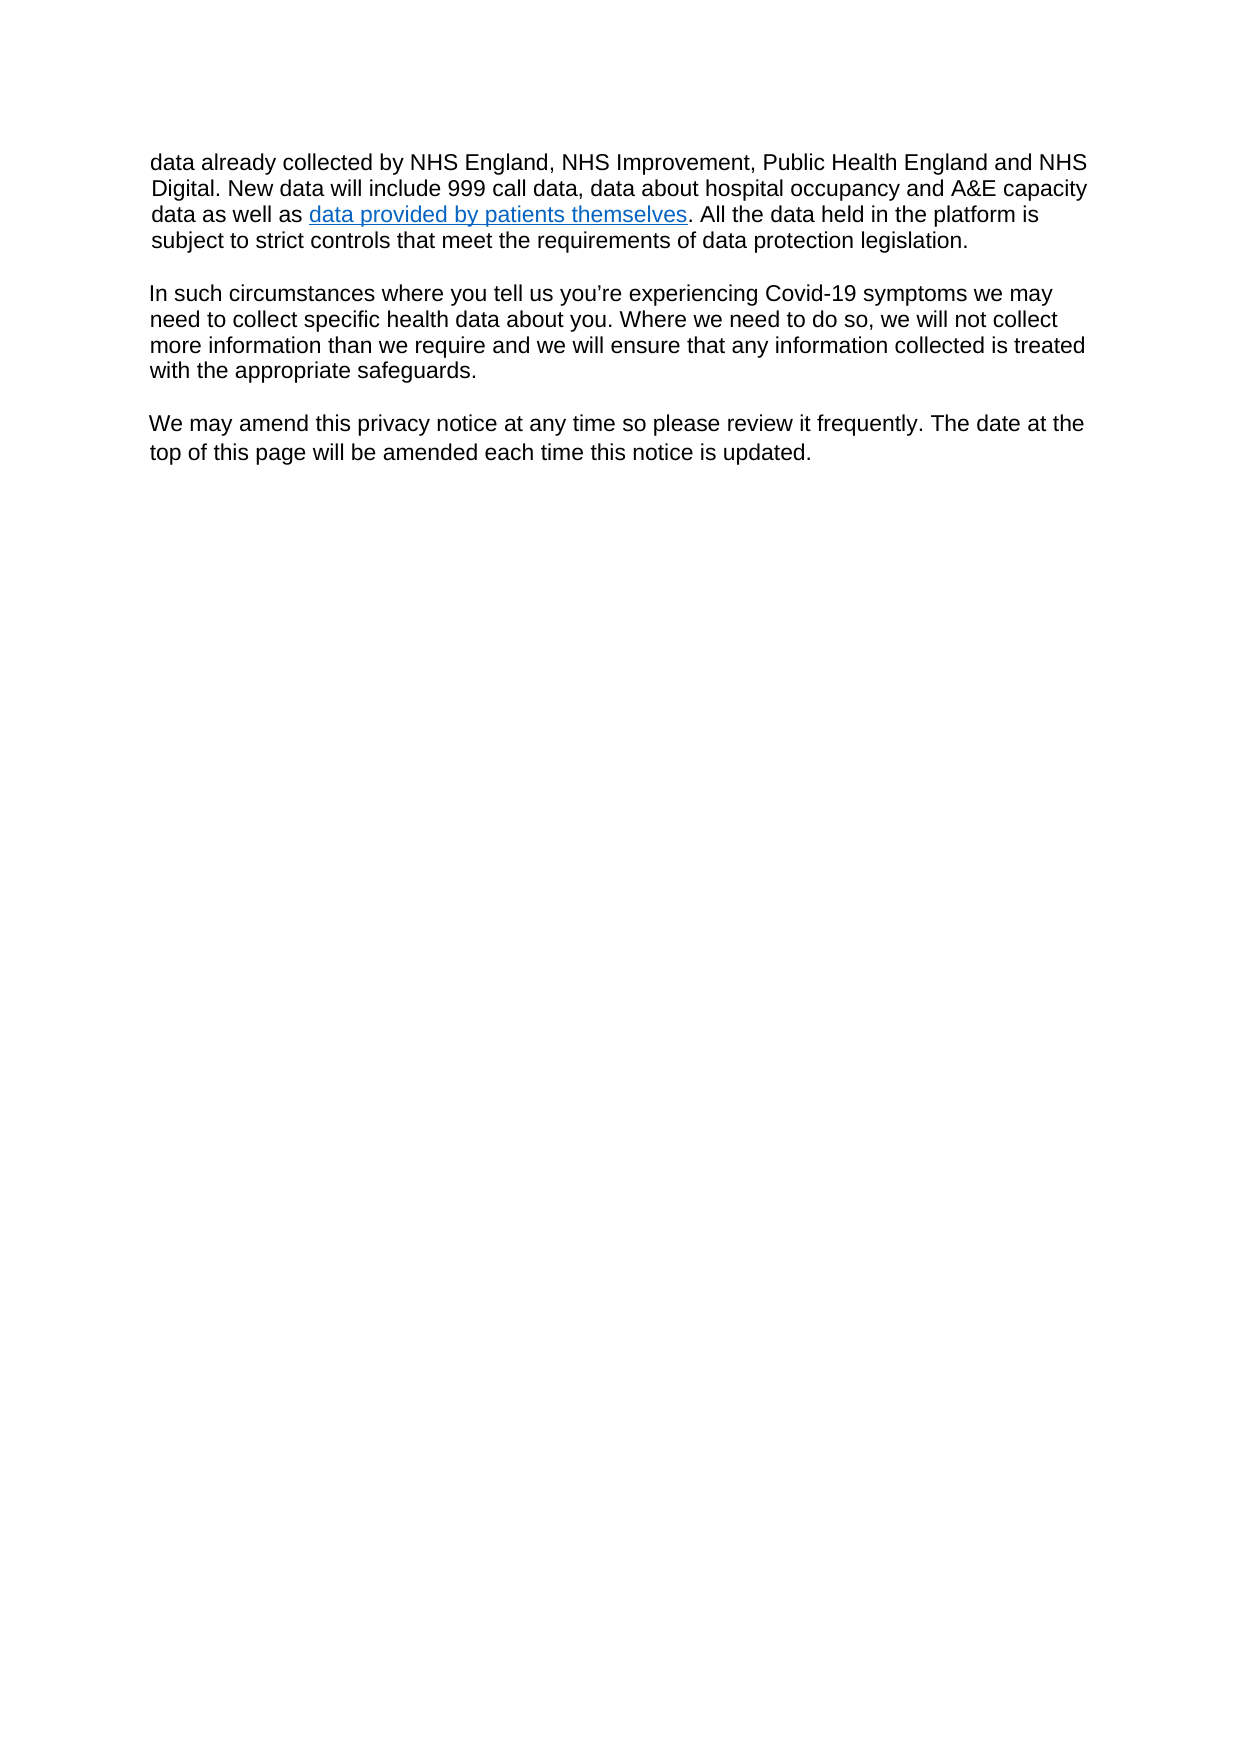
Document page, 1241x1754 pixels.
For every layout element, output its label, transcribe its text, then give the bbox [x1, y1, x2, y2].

text In such circumstances where you tell us you’re experiencing Covid-19 symptoms we may need to collect specific health data about you. Where we need to do so, we will not collect more information than we require and we will ensure that any information collected is treated with the appropriate safeguards. [148, 281, 1090, 384]
text data already collected by NHS England, NHS Improvement, Public Health England and NHS Digital. New data will include 999 call data, data about hospital occupancy and A&E capacity data as well as data provided by patients themselves. All the data held in the platform is subject to strict controls that meet the requirements of data protection legislation. [150, 150, 1090, 253]
text We may amend this privacy notice at any time so please review it frequently. The date at the top of this page will be amended each time this notice is updated. [148, 411, 1090, 467]
